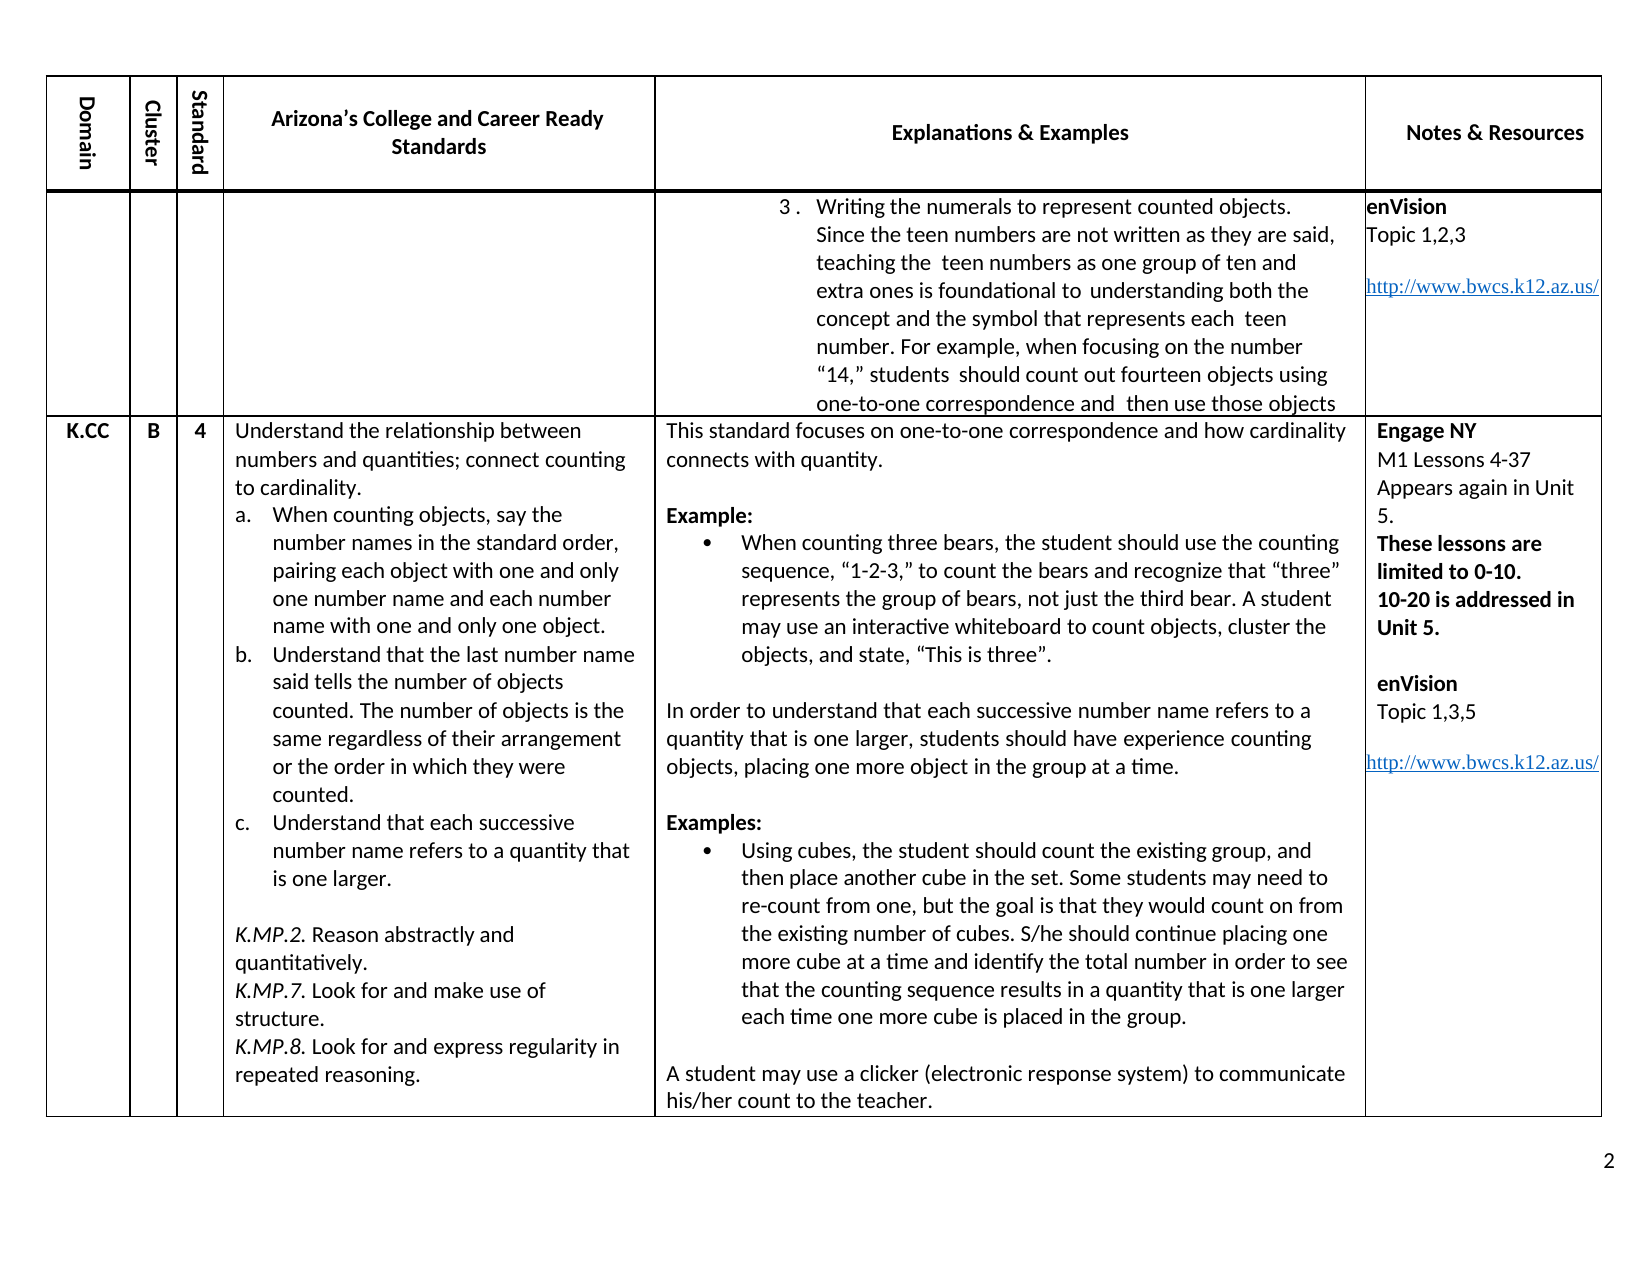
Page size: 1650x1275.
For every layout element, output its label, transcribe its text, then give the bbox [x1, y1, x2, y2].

table_header Notes & Resources [1366, 77, 1601, 189]
table_cell Writing the numerals to represent counted objects. Since the teen numbers are not written as they are said, teaching the teen numbers as one group of ten and extra ones is foundational to understanding both the concept and the symbol that represents each teen number. For example, when focusing on the number “14,” students should count out fourteen objects using one-to-one correspondence and then use those objects to make one group of ten and four extra ones. Students should connect the representation to the symbol “14.” [656, 193, 1365, 415]
table_header Standard [178, 77, 223, 189]
table_cell enVision Topic 1,2,3 http://www.bwcs.k12.az.us/ [1366, 193, 1601, 415]
table_cell [47, 193, 129, 415]
table_cell K.CC [47, 417, 129, 1116]
table_cell [131, 193, 176, 415]
table_cell 4 [178, 417, 223, 1116]
table_header Domain [47, 77, 129, 189]
table_cell This standard focuses on one-to-one correspondence and how cardinality connects with quantity. Example: When counting three bears, the student should use the counting sequence, “1-2-3,” to count the bears and recognize that “three” represents the group of bears, not just the third bear. A student may use an interactive whiteboard to count objects, cluster the objects, and state, “This is three”. In order to understand that each successive number name refers to a quantity that is one larger, students should have experience counting objects, placing one more object in the group at a time. Examples: Using cubes, the student should count the existing group, and then place another cube in the set. Some students may need to re-count from one, but the goal is that they would count on from the existing number of cubes. S/he should continue placing one more cube at a time and identify the total number in order to see that the counting sequence results in a quantity that is one larger each time one more cube is placed in the group. A student may use a clicker (electronic response system) to communicate his/her count to the teacher. [656, 417, 1365, 1116]
table_header Cluster [131, 77, 176, 189]
table_cell [178, 193, 223, 415]
table_cell Engage NY M1 Lessons 4-37 Appears again in Unit 5. These lessons are limited to 0-10. 10-20 is addressed in Unit 5. enVision Topic 1,3,5 http://www.bwcs.k12.az.us/ [1366, 417, 1601, 1116]
table_cell Understand the relationship between numbers and quantities; connect counting to cardinality. When counting objects, say the number names in the standard order, pairing each object with one and only one number name and each number name with one and only one object. Understand that the last number name said tells the number of objects counted. The number of objects is the same regardless of their arrangement or the order in which they were counted. Understand that each successive number name refers to a quantity that is one larger. K.MP.2. Reason abstractly and quantitatively. K.MP.7. Look for and make use of structure. K.MP.8. Look for and express regularity in repeated reasoning. [224, 417, 654, 1116]
table_header Explanations & Examples [656, 77, 1365, 189]
table_header Arizona’s College and Career Ready Standards [224, 77, 654, 189]
table_cell B [131, 417, 176, 1116]
table_cell [224, 193, 654, 415]
